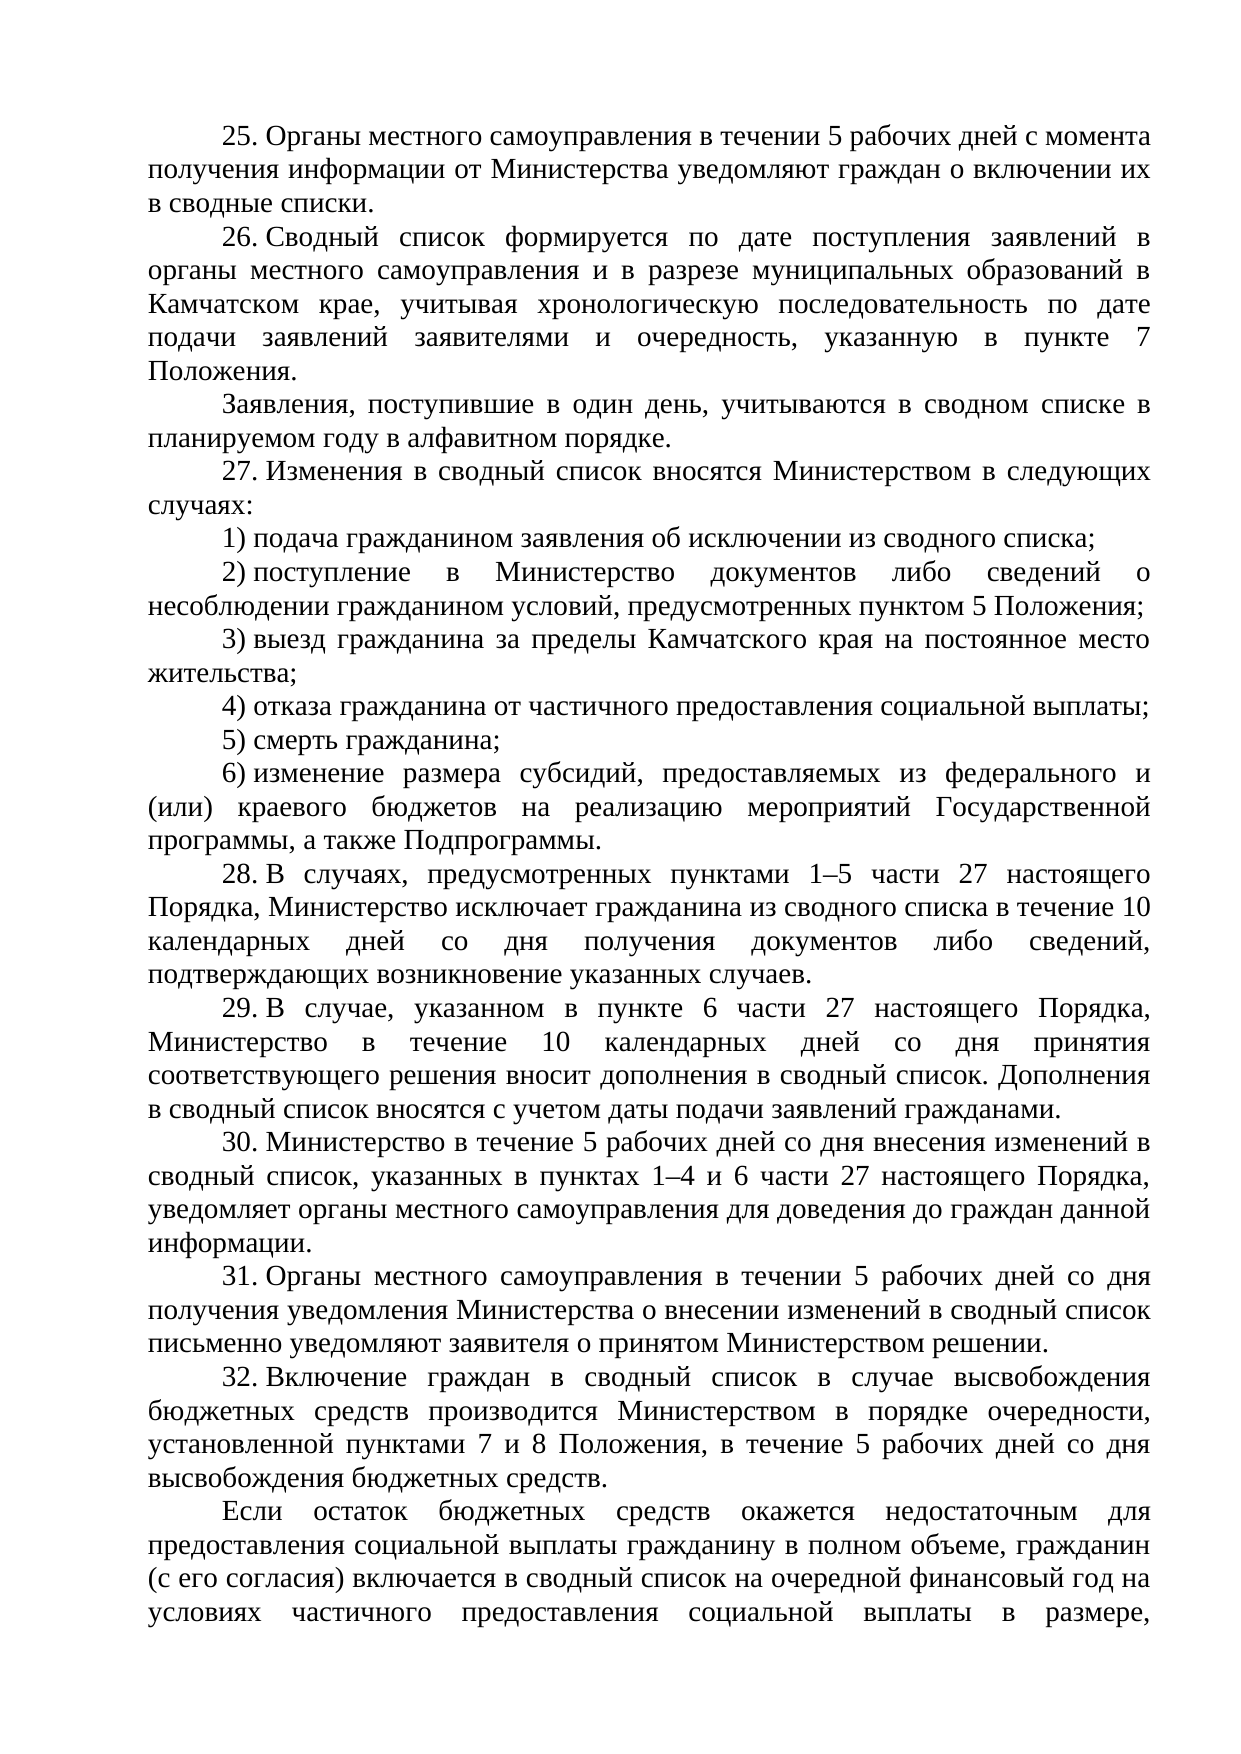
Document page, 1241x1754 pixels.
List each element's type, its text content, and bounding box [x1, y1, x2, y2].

text 29. В случае, указанном в пункте 6 части 27 настоящего Порядка, Министерство в течение 10 календарных дней со дня принятия соответствующего решения вносит дополнения в сводный список. Дополнения в сводный список вносятся с учетом даты подачи заявлений гражданами. [148, 990, 1152, 1124]
text 5) смерть гражданина; [148, 722, 1152, 755]
text 3) выезд гражданина за пределы Камчатского края на постоянное место жительства; [148, 621, 1152, 688]
text 30. Министерство в течение 5 рабочих дней со дня внесения изменений в сводный список, указанных в пунктах 1–4 и 6 части 27 настоящего Порядка, уведомляет органы местного самоуправления для доведения до граждан данной информации. [148, 1124, 1152, 1258]
text 28. В случаях, предусмотренных пунктами 1–5 части 27 настоящего Порядка, Министерство исключает гражданина из сводного списка в течение 10 календарных дней со дня получения документов либо сведений, подтверждающих возникновение указанных случаев. [148, 856, 1152, 990]
text Заявления, поступившие в один день, учитываются в сводном списке в планируемом году в алфавитном порядке. [148, 386, 1152, 453]
text 27. Изменения в сводный список вносятся Министерством в следующих случаях: [148, 453, 1152, 521]
text 26. Сводный список формируется по дате поступления заявлений в органы местного самоуправления и в разрезе муниципальных образований в Камчатском крае, учитывая хронологическую последовательность по дате подачи заявлений заявителями и очередность, указанную в пункте 7 Положения. [148, 219, 1152, 386]
text 1) подача гражданином заявления об исключении из сводного списка; [148, 521, 1152, 554]
text 2) поступление в Министерство документов либо сведений о несоблюдении гражданином условий, предусмотренных пунктом 5 Положения; [148, 554, 1152, 621]
text 32. Включение граждан в сводный список в случае высвобождения бюджетных средств производится Министерством в порядке очередности, установленной пунктами 7 и 8 Положения, в течение 5 рабочих дней со дня высвобождения бюджетных средств. [148, 1359, 1152, 1493]
text 25. Органы местного самоуправления в течении 5 рабочих дней с момента получения информации от Министерства уведомляют граждан о включении их в сводные списки. [148, 118, 1152, 219]
text 31. Органы местного самоуправления в течении 5 рабочих дней со дня получения уведомления Министерства о внесении изменений в сводный список письменно уведомляют заявителя о принятом Министерством решении. [148, 1258, 1152, 1359]
text 6) изменение размера субсидий, предоставляемых из федерального и (или) краевого бюджетов на реализацию мероприятий Государственной программы, а также Подпрограммы. [148, 755, 1152, 856]
text 4) отказа гражданина от частичного предоставления социальной выплаты; [148, 688, 1152, 722]
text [148, 1493, 1152, 1627]
